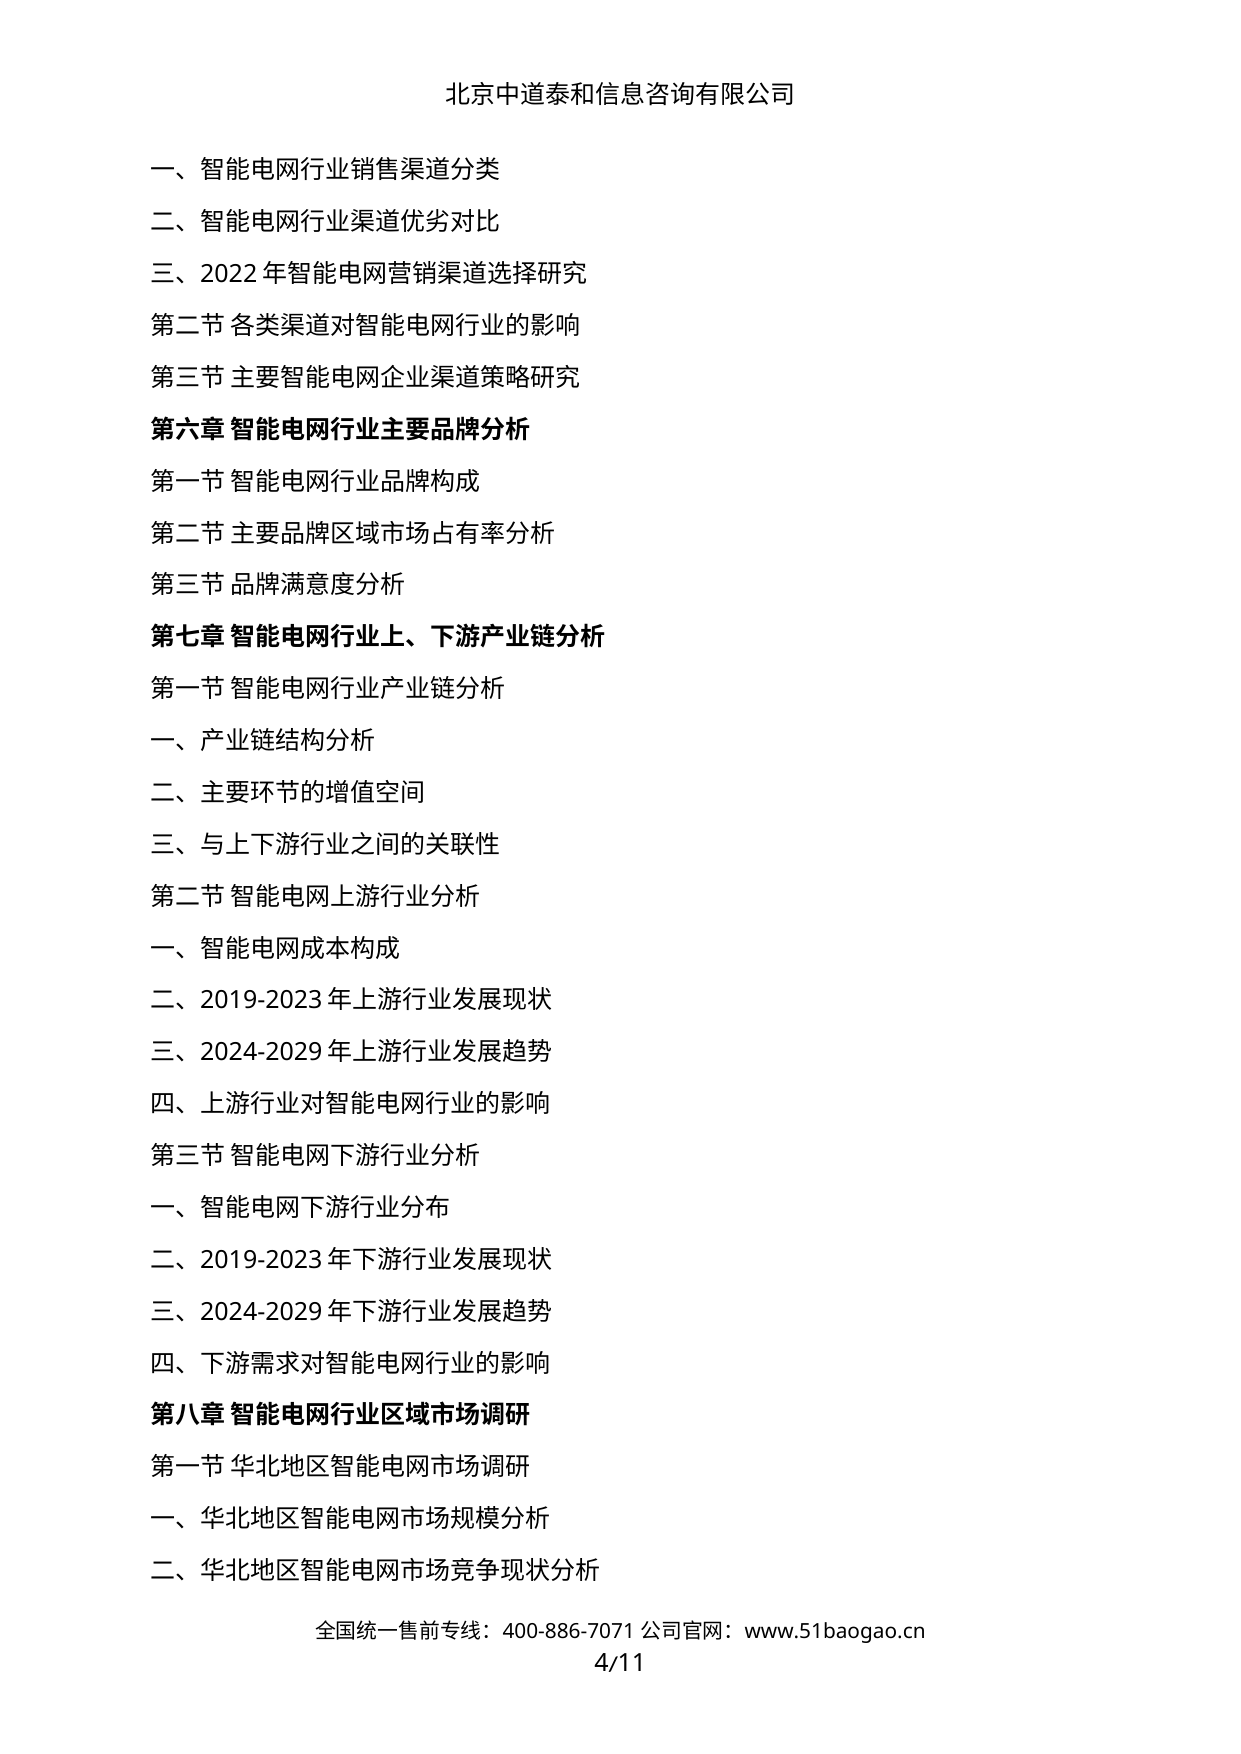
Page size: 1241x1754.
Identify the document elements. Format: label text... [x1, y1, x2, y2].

text 一、智能电网下游行业分布 [150, 1187, 1090, 1224]
text 一、智能电网行业销售渠道分类 [150, 150, 1090, 186]
text 第一节 华北地区智能电网市场调研 [150, 1447, 1090, 1483]
text 第八章 智能电网行业区域市场调研 [150, 1395, 1090, 1431]
text 三、与上下游行业之间的关联性 [150, 824, 1090, 861]
text 第六章 智能电网行业主要品牌分析 [150, 409, 1090, 446]
text 一、华北地区智能电网市场规模分析 [150, 1499, 1090, 1535]
text 第二节 各类渠道对智能电网行业的影响 [150, 306, 1090, 342]
text 四、下游需求对智能电网行业的影响 [150, 1343, 1090, 1379]
text 一、智能电网成本构成 [150, 928, 1090, 964]
text 二、主要环节的增值空间 [150, 772, 1090, 809]
text 一、产业链结构分析 [150, 721, 1090, 757]
text 二、2019-2023年上游行业发展现状 [150, 980, 1090, 1016]
text 四、上游行业对智能电网行业的影响 [150, 1084, 1090, 1120]
text 二、2019-2023年下游行业发展现状 [150, 1239, 1090, 1276]
text 第二节 主要品牌区域市场占有率分析 [150, 513, 1090, 549]
text 二、华北地区智能电网市场竞争现状分析 [150, 1551, 1090, 1587]
text 第一节 智能电网行业品牌构成 [150, 461, 1090, 497]
text 二、智能电网行业渠道优劣对比 [150, 202, 1090, 238]
text 第一节 智能电网行业产业链分析 [150, 669, 1090, 705]
text 第七章 智能电网行业上、下游产业链分析 [150, 617, 1090, 653]
text 三、2024-2029年上游行业发展趋势 [150, 1032, 1090, 1068]
text 第三节 智能电网下游行业分析 [150, 1136, 1090, 1172]
text 第三节 品牌满意度分析 [150, 565, 1090, 601]
text 第三节 主要智能电网企业渠道策略研究 [150, 357, 1090, 394]
text 三、2022年智能电网营销渠道选择研究 [150, 254, 1090, 290]
text 三、2024-2029年下游行业发展趋势 [150, 1291, 1090, 1327]
text 第二节 智能电网上游行业分析 [150, 876, 1090, 912]
